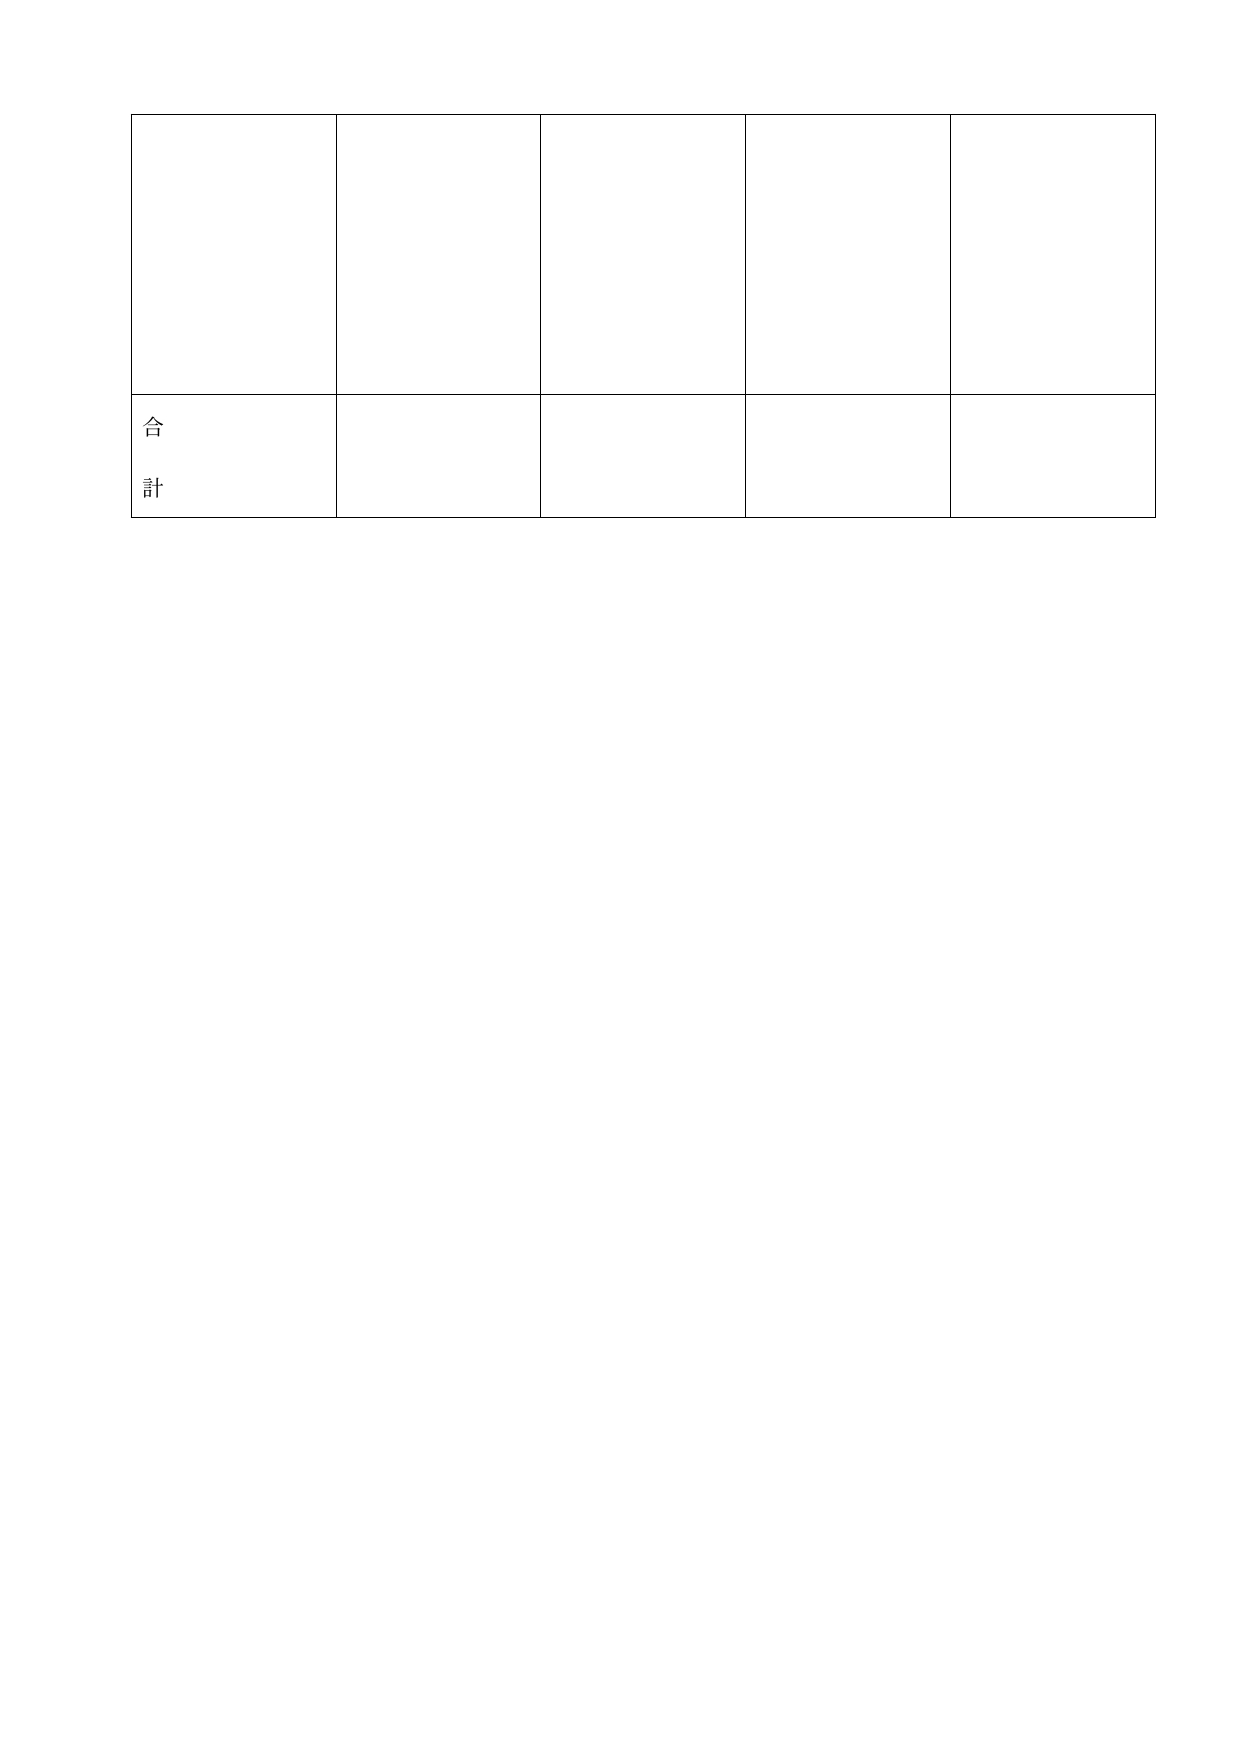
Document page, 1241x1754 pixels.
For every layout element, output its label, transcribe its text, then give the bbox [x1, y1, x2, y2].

table_cell [132, 115, 336, 394]
table_cell [951, 395, 1155, 517]
table_cell [746, 395, 950, 517]
table_cell [541, 395, 745, 517]
table_cell [541, 115, 745, 394]
table_cell [746, 115, 950, 394]
table_cell 合計 [132, 395, 336, 517]
table_cell [337, 395, 540, 517]
table_cell [337, 115, 540, 394]
table_cell [951, 115, 1155, 394]
